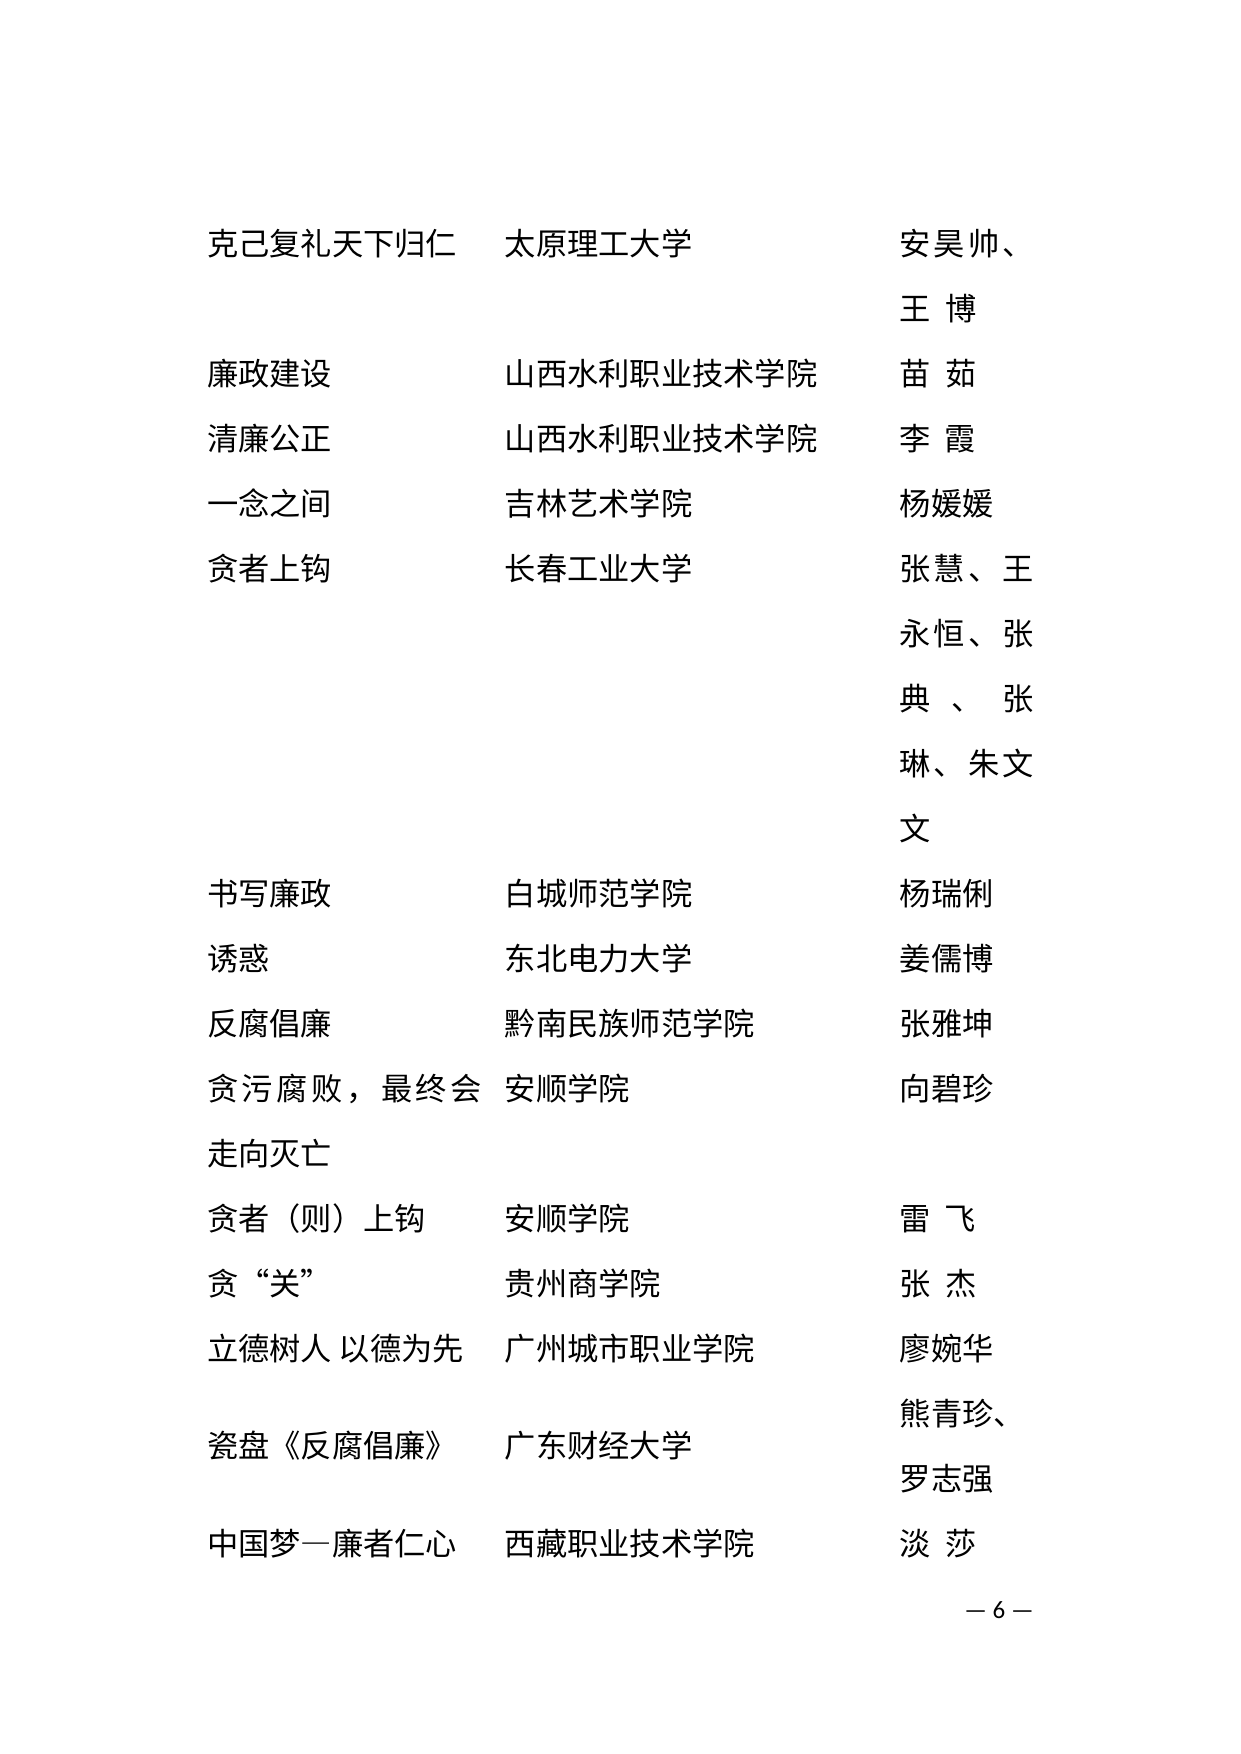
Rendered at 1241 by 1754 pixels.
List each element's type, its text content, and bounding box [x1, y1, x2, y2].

table_cell 诱惑 [196, 924, 493, 989]
table_cell 山西水利职业技术学院 [493, 339, 888, 404]
table_cell 中国梦—廉者仁心 [196, 1509, 493, 1574]
table_cell 姜儒博 [888, 924, 1045, 989]
table_cell 廉政建设 [196, 339, 493, 404]
table_cell 雷 飞 [888, 1184, 1045, 1249]
table_cell 安顺学院 [493, 1184, 888, 1249]
table_cell 立德树人 以德为先 [196, 1314, 493, 1379]
table_cell 一念之间 [196, 469, 493, 534]
table_cell 贪“关” [196, 1249, 493, 1314]
table_cell 张 杰 [888, 1249, 1045, 1314]
table_cell 张雅坤 [888, 989, 1045, 1054]
table_cell 张慧、王永恒、张典、张琳、朱文文 [888, 534, 1045, 859]
table_cell 李 霞 [888, 404, 1045, 469]
table_cell 熊青珍、罗志强 [888, 1379, 1045, 1509]
table_cell 东北电力大学 [493, 924, 888, 989]
table_cell 长春工业大学 [493, 534, 888, 859]
table_cell 淡 莎 [888, 1509, 1045, 1574]
table_cell 向碧珍 [888, 1054, 1045, 1184]
table_cell 杨瑞俐 [888, 859, 1045, 924]
table_cell 山西水利职业技术学院 [493, 404, 888, 469]
table_cell 广东财经大学 [493, 1379, 888, 1509]
table_cell 黔南民族师范学院 [493, 989, 888, 1054]
table_cell 苗 茹 [888, 339, 1045, 404]
table_cell 书写廉政 [196, 859, 493, 924]
table_cell 杨媛媛 [888, 469, 1045, 534]
table_cell 清廉公正 [196, 404, 493, 469]
table_cell 反腐倡廉 [196, 989, 493, 1054]
table_cell 太原理工大学 [493, 209, 888, 339]
table_cell 克己复礼天下归仁 [196, 209, 493, 339]
table_cell 贪者（则）上钩 [196, 1184, 493, 1249]
table_cell 安顺学院 [493, 1054, 888, 1184]
table_cell 白城师范学院 [493, 859, 888, 924]
table_cell 贪者上钩 [196, 534, 493, 859]
table_cell 瓷盘《反腐倡廉》 [196, 1379, 493, 1509]
table_cell 贵州商学院 [493, 1249, 888, 1314]
table_cell 安昊帅、王 博 [888, 209, 1045, 339]
table_cell 广州城市职业学院 [493, 1314, 888, 1379]
table_cell 吉林艺术学院 [493, 469, 888, 534]
table_cell 廖婉华 [888, 1314, 1045, 1379]
table_cell 西藏职业技术学院 [493, 1509, 888, 1574]
table_cell 贪污腐败，最终会走向灭亡 [196, 1054, 493, 1184]
